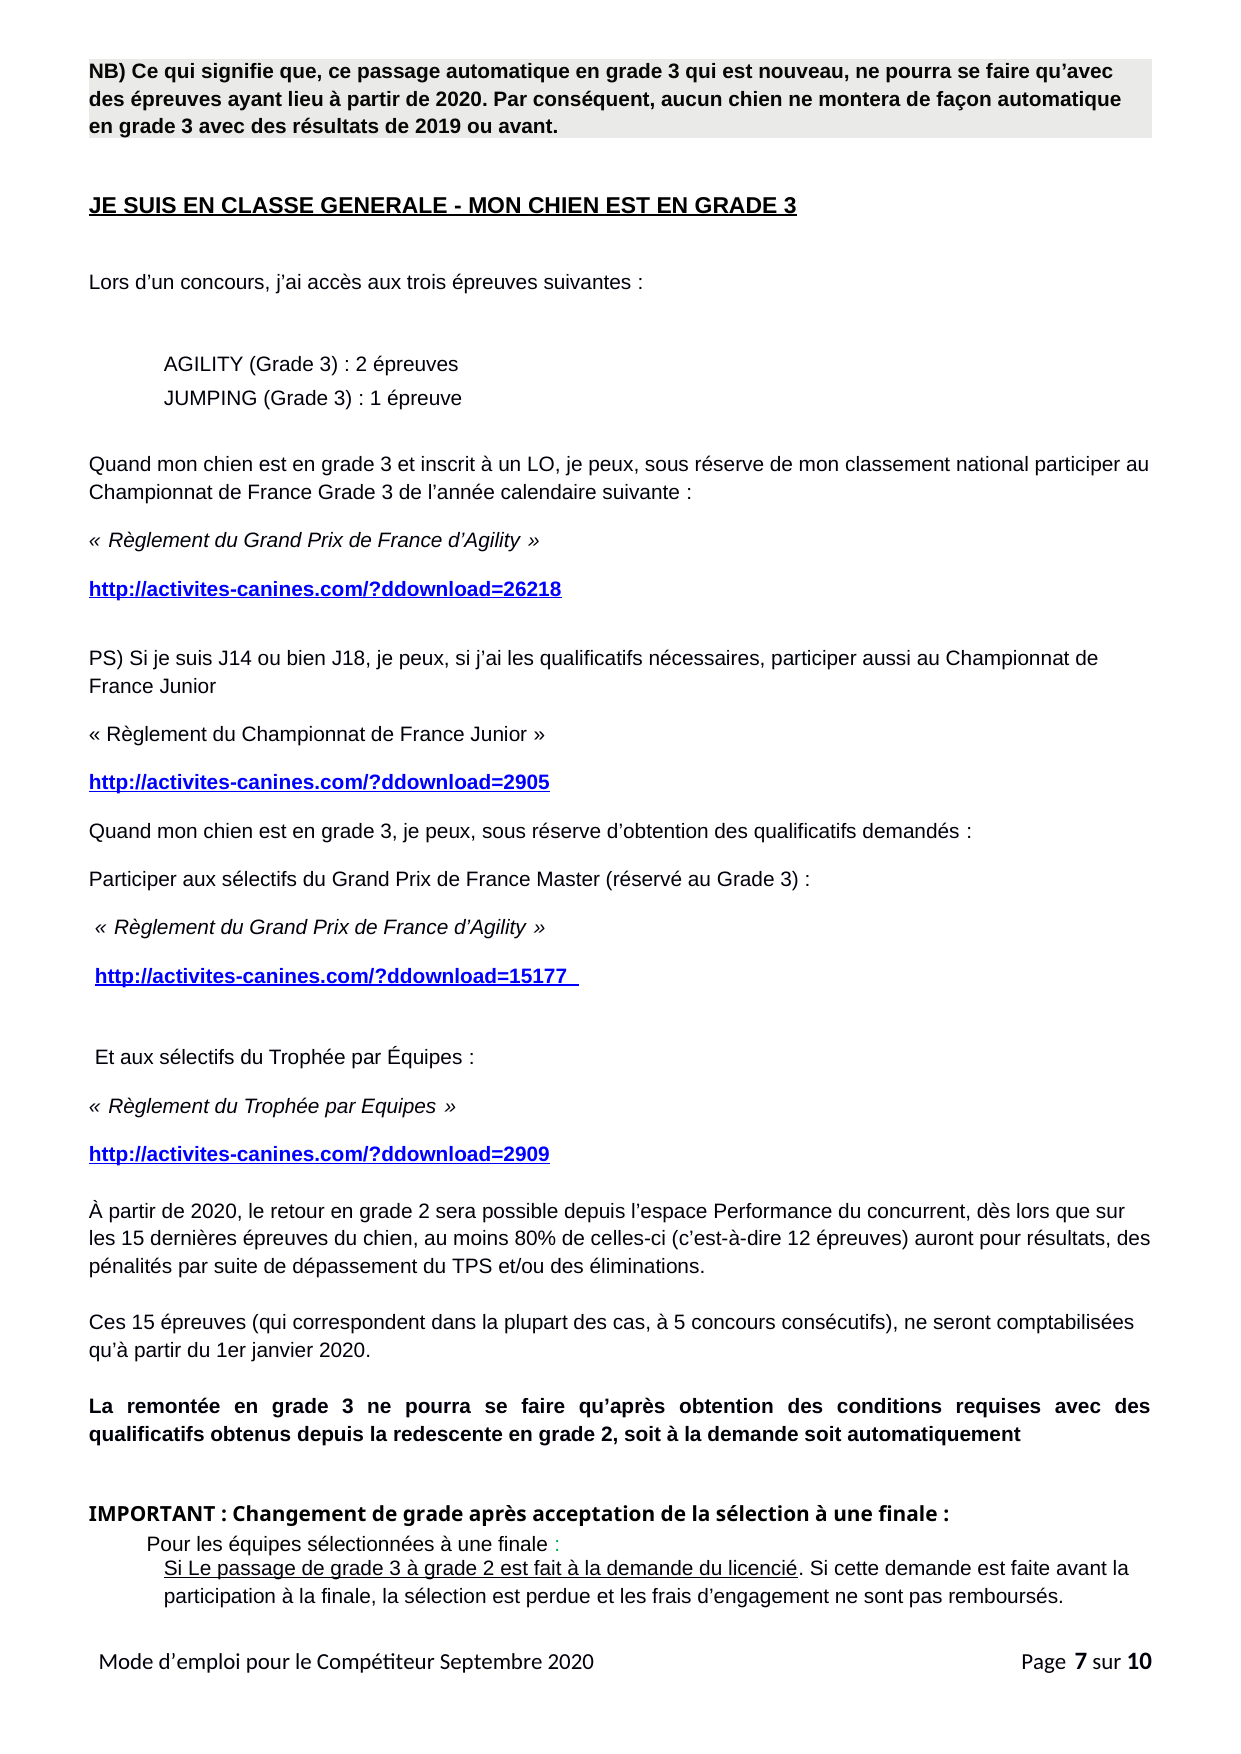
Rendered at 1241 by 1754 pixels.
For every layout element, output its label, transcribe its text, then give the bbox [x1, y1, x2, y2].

text Quand mon chien est en grade 3 et inscrit à un LO, je peux, sous réserve de mon classement national participer au Championnat de France Grade 3 de l’année calendaire suivante : [89, 452, 1152, 504]
text http://activites-canines.com/?ddownload=15177 [89, 963, 1152, 987]
text « Règlement du Grand Prix de France d’Agility » [89, 528, 1152, 552]
text À partir de 2020, le retour en grade 2 sera possible depuis l’espace Performance du concurrent, dès lors que sur les 15 dernières épreuves du chien, au moins 80% de celles-ci (c’est-à-dire 12 épreuves) auront pour résultats, des pénalités par suite de dépassement du TPS et/ou des éliminations. [89, 1198, 1152, 1277]
list Si Le passage de grade 3 à grade 2 est fait à la demande du licencié. Si cette demande est faite avant la participation à la finale, la sélection est perdue et les frais d’engagement ne sont pas remboursés. [164, 1556, 1152, 1607]
text NB) Ce qui signifie que, ce passage automatique en grade 3 qui est nouveau, ne pourra se faire qu’avec des épreuves ayant lieu à partir de 2020. Par conséquent, aucun chien ne montera de façon automatique en grade 3 avec des résultats de 2019 ou avant. [89, 59, 1152, 138]
text http://activites-canines.com/?ddownload=26218 [89, 576, 1152, 600]
text « Règlement du Grand Prix de France d’Agility » [89, 915, 1152, 939]
text PS) Si je suis J14 ou bien J18, je peux, si j’ai les qualificatifs nécessaires, participer aussi au Championnat de France Junior [89, 646, 1152, 697]
text « Règlement du Championnat de France Junior » [89, 722, 1152, 746]
text JUMPING (Grade 3) : 1 épreuve [164, 385, 1152, 409]
text « Règlement du Trophée par Equipes » [89, 1093, 1152, 1117]
text AGILITY (Grade 3) : 2 épreuves [164, 352, 1152, 376]
subtitle IMPORTANT : Changement de grade après acceptation de la sélection à une finale : [89, 1499, 1152, 1528]
subtitle JE SUIS EN CLASSE GENERALE - MON CHIEN EST EN GRADE 3 [89, 192, 1152, 218]
text Pour les équipes sélectionnées à une finale : [89, 1532, 1152, 1556]
text Lors d’un concours, j’ai accès aux trois épreuves suivantes : [89, 270, 1152, 294]
text Ces 15 épreuves (qui correspondent dans la plupart des cas, à 5 concours consécutifs), ne seront comptabilisées qu’à partir du 1er janvier 2020. [89, 1310, 1152, 1362]
text Quand mon chien est en grade 3, je peux, sous réserve d’obtention des qualificatifs demandés : [89, 818, 1152, 842]
text Et aux sélectifs du Trophée par Équipes : [89, 1045, 1152, 1069]
text http://activites-canines.com/?ddownload=2905 [89, 770, 1152, 794]
text La remontée en grade 3 ne pourra se faire qu’après obtention des conditions requises avec des qualificatifs obtenus depuis la redescente en grade 2, soit à la demande soit automatiquement [89, 1394, 1152, 1446]
text Participer aux sélectifs du Grand Prix de France Master (réservé au Grade 3) : [89, 867, 1152, 891]
text http://activites-canines.com/?ddownload=2909 [89, 1142, 1152, 1166]
